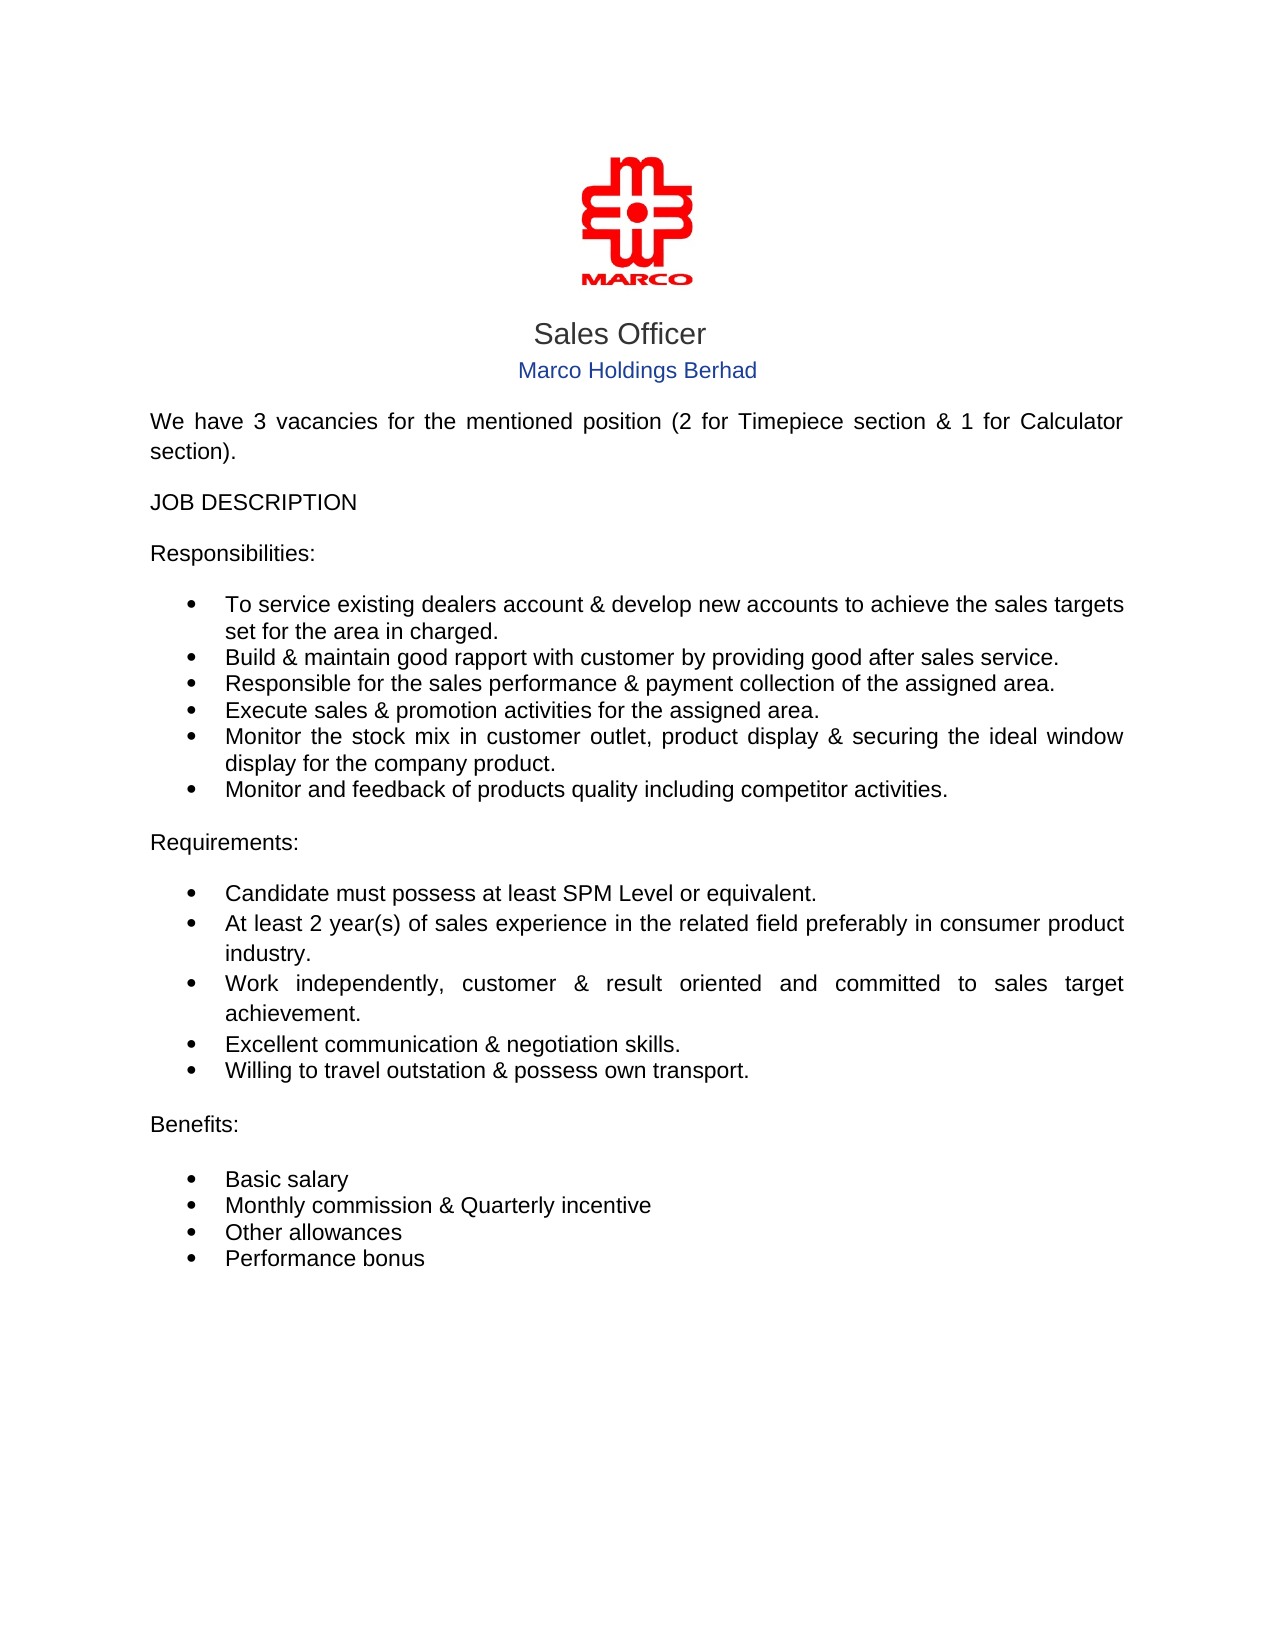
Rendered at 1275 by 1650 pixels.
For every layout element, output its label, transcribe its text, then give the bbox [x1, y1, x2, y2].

text JOB DESCRIPTION [150, 489, 1125, 516]
list Monitor the stock mix in customer outlet, product display & securing the ideal window display for the company product. [187, 723, 1125, 776]
list Willing to travel outstation & possess own transport. [187, 1057, 1125, 1083]
list Monthly commission & Quarterly incentive [187, 1192, 1125, 1218]
list Responsible for the sales performance & payment collection of the assigned area. [187, 670, 1125, 697]
list Performance bonus [187, 1245, 1125, 1271]
list Monitor and feedback of products quality including competitor activities. [187, 776, 1125, 802]
picture [576, 150, 699, 291]
list Execute sales & promotion activities for the assigned area. [187, 697, 1125, 723]
list Excellent communication & negotiation skills. [187, 1031, 1125, 1057]
list Basic salary [187, 1166, 1125, 1192]
text We have 3 vacancies for the mentioned position (2 for Timepiece section & 1 for Calculator section). [150, 408, 1125, 464]
list Build & maintain good rapport with customer by providing good after sales service. [187, 644, 1125, 670]
list Work independently, customer & result oriented and committed to sales target achievement. [187, 970, 1125, 1027]
text Sales Officer [533, 316, 1125, 351]
text Responsibilities: [150, 540, 1125, 567]
list To service existing dealers account & develop new accounts to achieve the sales targets set for the area in charged. [187, 591, 1125, 644]
list At least 2 year(s) of sales experience in the related field preferably in consumer product industry. [187, 910, 1125, 966]
list Candidate must possess at least SPM Level or equivalent. [187, 879, 1125, 906]
text Marco Holdings Berhad [150, 357, 1125, 383]
text Requirements: [150, 828, 1125, 855]
list Other allowances [187, 1218, 1125, 1245]
text Benefits: [150, 1111, 1125, 1138]
